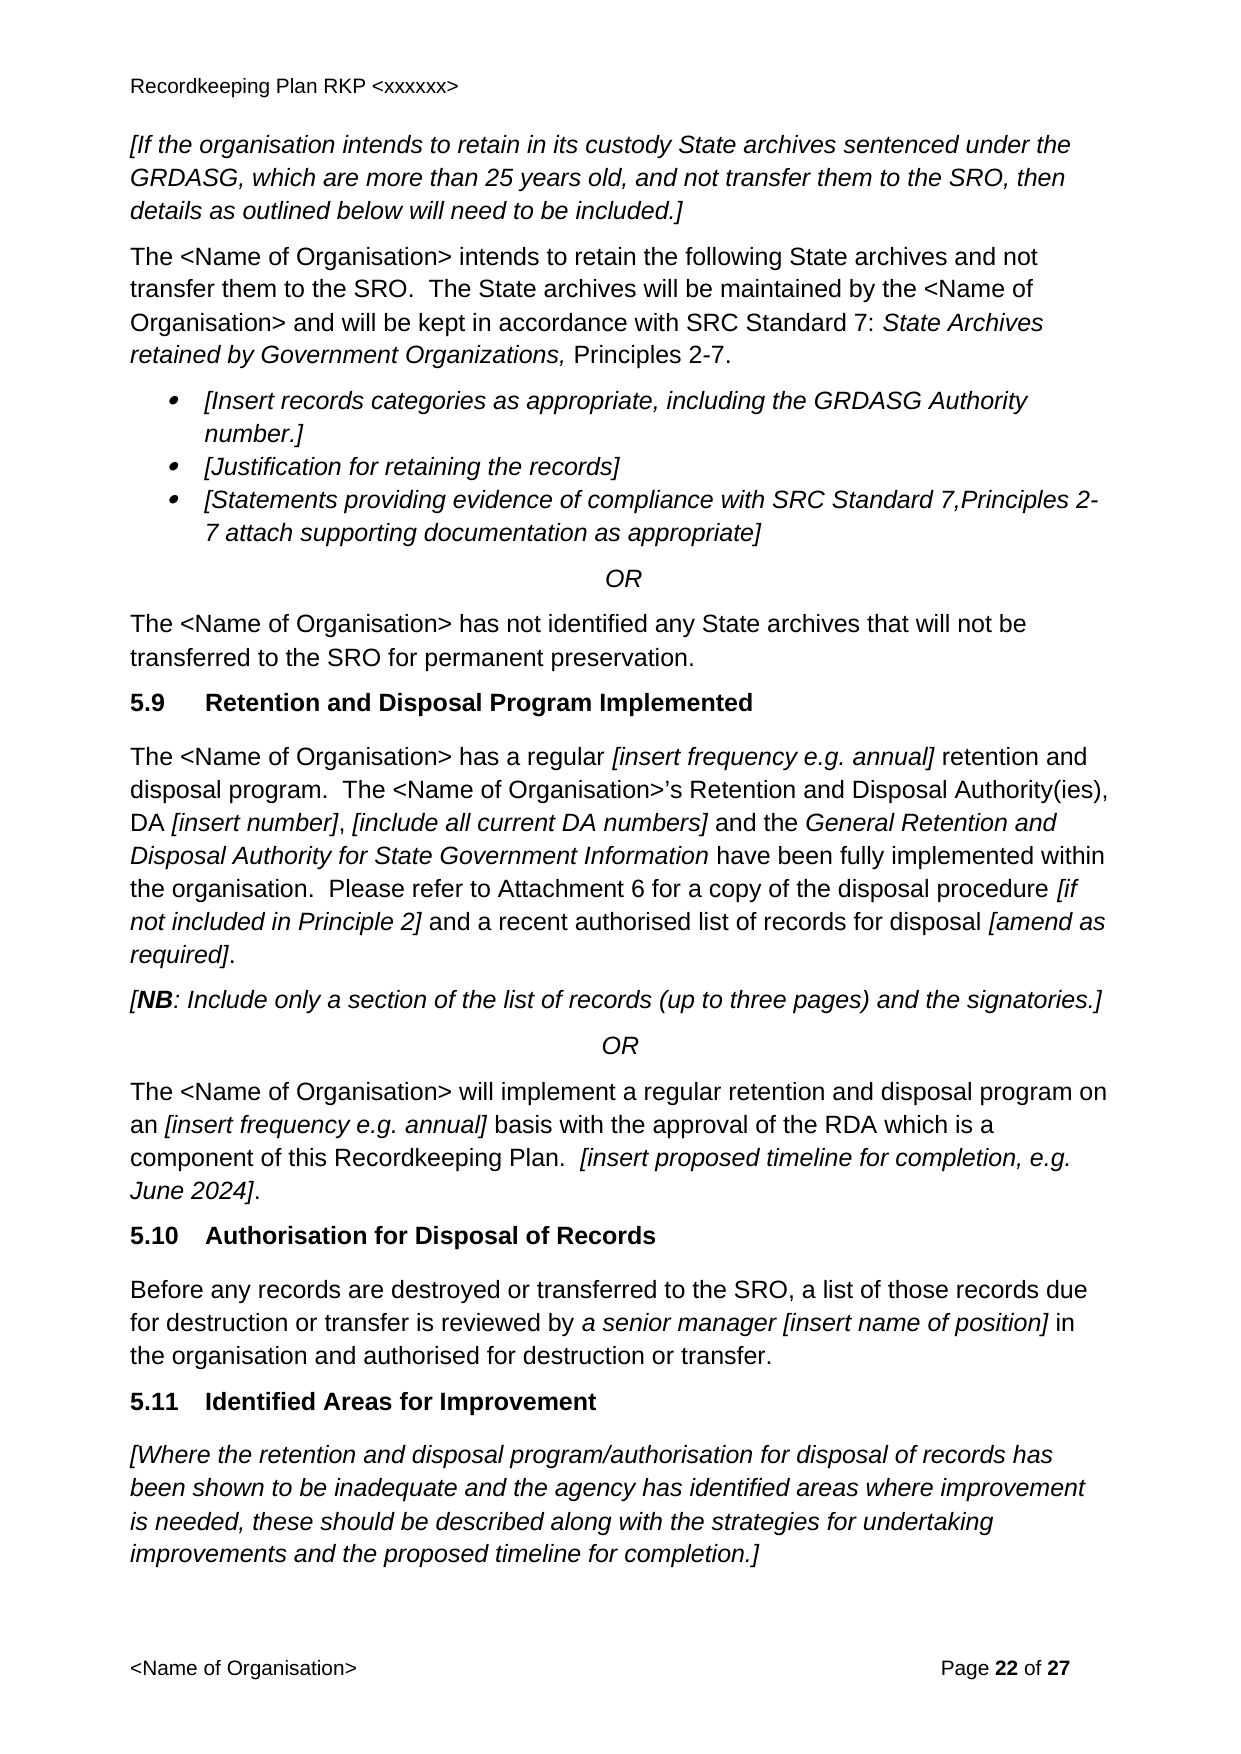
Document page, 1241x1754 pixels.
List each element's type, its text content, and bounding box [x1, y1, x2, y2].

list The <Name of Organisation> has not identified any State archives that will not be transferred to the SRO for permanent preservation. [130, 609, 1110, 671]
list Before any records are destroyed or transferred to the SRO, a list of those records due for destruction or transfer is reviewed by a senior manager [insert name of position] in the organisation and authorised for destruction or transfer. [130, 1275, 1110, 1370]
list The <Name of Organisation> intends to retain the following State archives and not transfer them to the SRO. The State archives will be maintained by the <Name of Organisation> and will be kept in accordance with SRC Standard 7: State Archives retained by Government Organizations, Principles 2-7. [130, 241, 1110, 369]
list OR [130, 1031, 1110, 1060]
list [Insert records categories as appropriate, including the GRDASG Authority number.] [167, 386, 1110, 448]
list OR [130, 564, 1110, 593]
list [NB: Include only a section of the list of records (up to three pages) and the signatories.] [130, 986, 1110, 1014]
list The <Name of Organisation> will implement a regular retention and disposal program on an [insert frequency e.g. annual] basis with the approval of the RDA which is a component of this Recordkeeping Plan. [insert proposed timeline for completion, e.g. June 2024]. [130, 1077, 1110, 1204]
list Retention and Disposal Program Implemented [130, 688, 1110, 717]
list [Where the retention and disposal program/authorisation for disposal of records has been shown to be inadequate and the agency has identified areas where improvement is needed, these should be described along with the strategies for undertaking improvements and the proposed timeline for completion.] [130, 1440, 1110, 1568]
list [Justification for retaining the records] [167, 452, 1110, 481]
list Authorisation for Disposal of Records [130, 1221, 1110, 1250]
list [Statements providing evidence of compliance with SRC Standard 7,Principles 2-7 attach supporting documentation as appropriate] [167, 485, 1110, 547]
list [If the organisation intends to retain in its custody State archives sentenced under the GRDASG, which are more than 25 years old, and not transfer them to the SRO, then details as outlined below will need to be included.] [130, 130, 1110, 225]
list Identified Areas for Improvement [130, 1387, 1110, 1415]
list The <Name of Organisation> has a regular [insert frequency e.g. annual] retention and disposal program. The <Name of Organisation>’s Retention and Disposal Authority(ies), DA [insert number], [include all current DA numbers] and the General Retention and Disposal Authority for State Government Information have been fully implemented within the organisation. Please refer to Attachment 6 for a copy of the disposal procedure [if not included in Principle 2] and a recent authorised list of records for disposal [amend as required]. [130, 742, 1110, 969]
